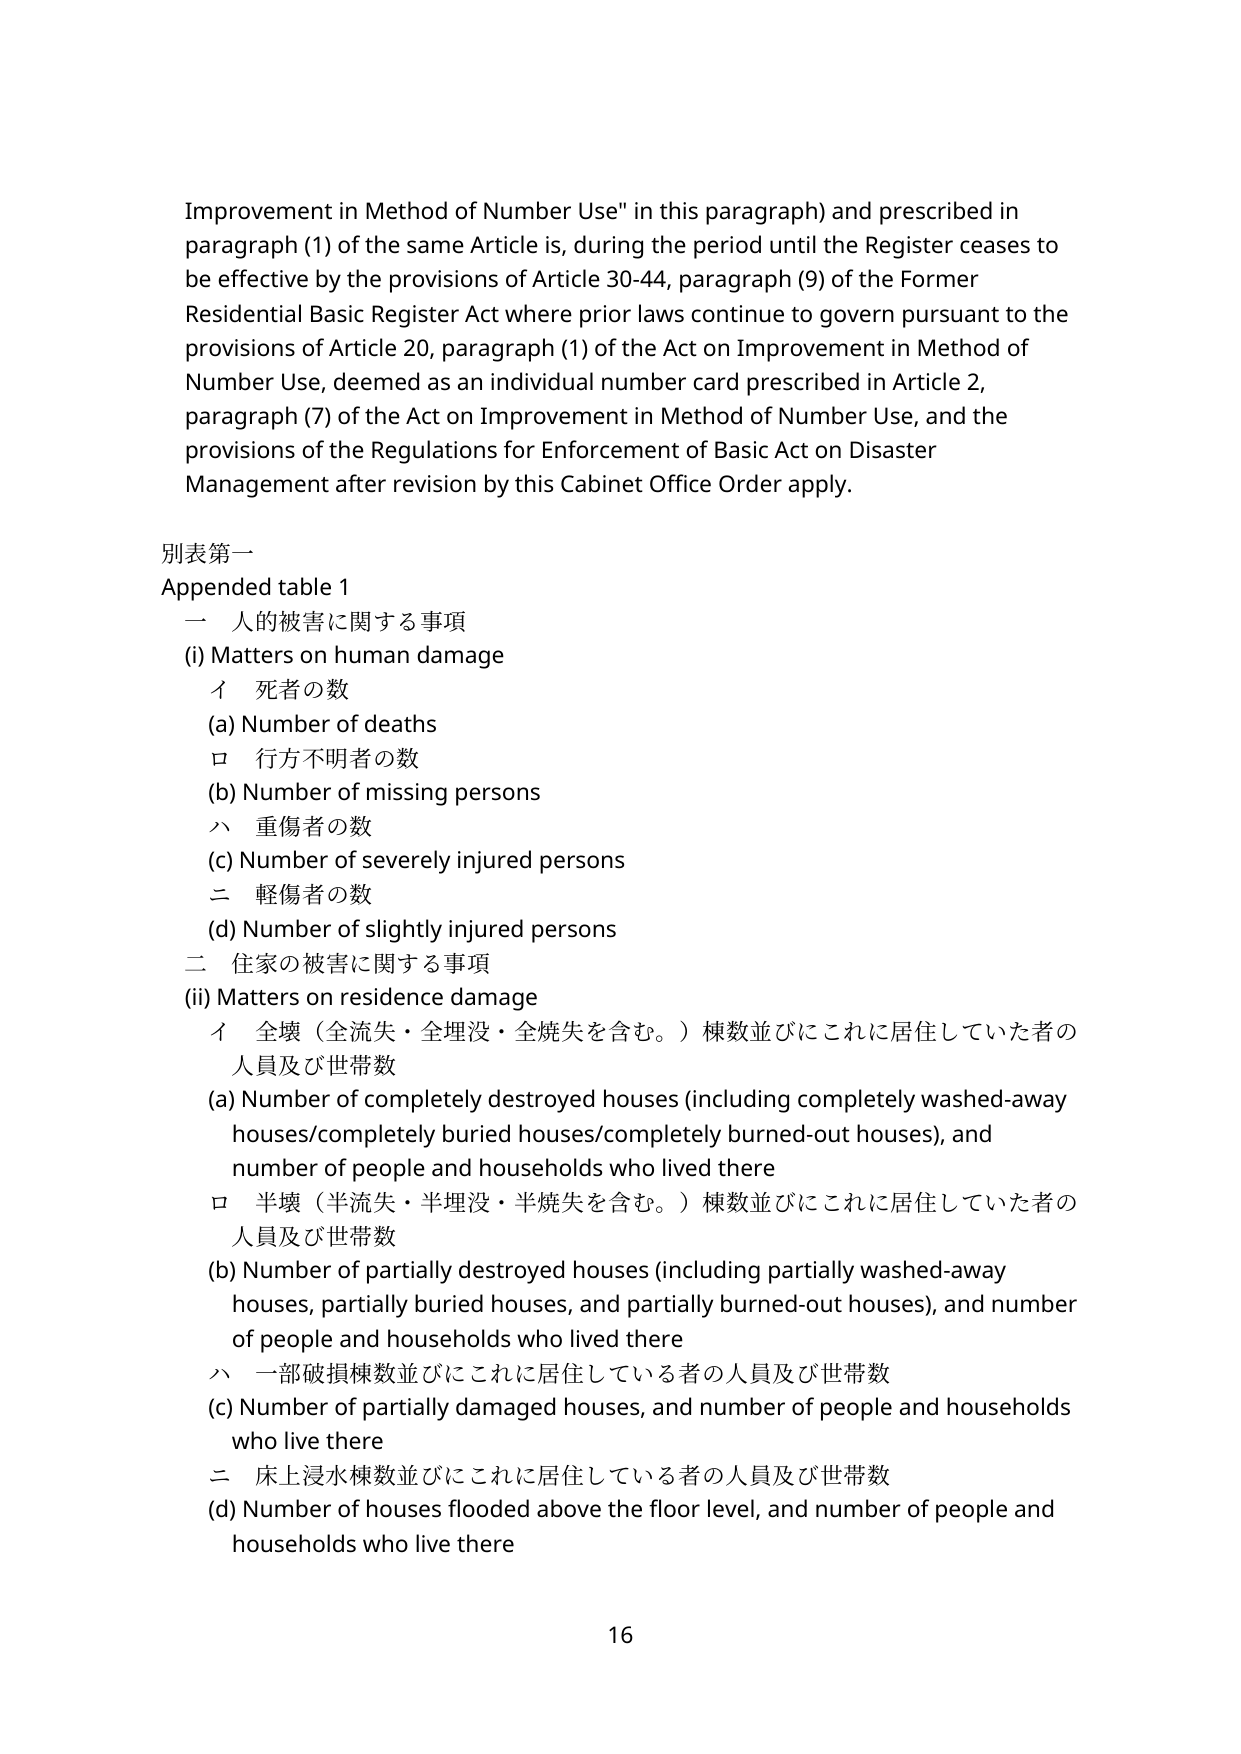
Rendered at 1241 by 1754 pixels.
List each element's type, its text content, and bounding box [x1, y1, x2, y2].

text ロ 行方不明者の数 [207, 740, 1079, 774]
text ハ 重傷者の数 [207, 809, 1079, 843]
text ハ 一部破損棟数並びにこれに居住している者の人員及び世帯数 [207, 1355, 1079, 1389]
text (c) Number of partially damaged houses, and number of people and households who live there [207, 1389, 1079, 1458]
text (c) Number of severely injured persons [207, 843, 1079, 877]
text (i) Matters on human damage [184, 638, 1079, 672]
text Appended table 1 [161, 569, 1079, 604]
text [161, 194, 1079, 501]
text (d) Number of houses flooded above the floor level, and number of people and households who live there [207, 1492, 1079, 1560]
text 別表第一 [161, 535, 1079, 569]
text (ii) Matters on residence damage [184, 979, 1079, 1014]
text ニ 軽傷者の数 [207, 877, 1079, 911]
text (d) Number of slightly injured persons [207, 911, 1079, 945]
text イ 死者の数 [207, 672, 1079, 706]
text (b) Number of missing persons [207, 774, 1079, 809]
text ニ 床上浸水棟数並びにこれに居住している者の人員及び世帯数 [207, 1458, 1079, 1492]
text イ 全壊（全流失・全埋没・全焼失を含む。）棟数並びにこれに居住していた者の人員及び世帯数 [207, 1014, 1079, 1082]
text 一 人的被害に関する事項 [184, 604, 1079, 638]
text 二 住家の被害に関する事項 [184, 945, 1079, 979]
text (a) Number of deaths [207, 706, 1079, 740]
text (b) Number of partially destroyed houses (including partially washed-away houses, partially buried houses, and partially burned-out houses), and number of people and households who lived there [207, 1253, 1079, 1355]
text (a) Number of completely destroyed houses (including completely washed-away houses/completely buried houses/completely burned-out houses), and number of people and households who lived there [207, 1082, 1079, 1184]
text ロ 半壊（半流失・半埋没・半焼失を含む。）棟数並びにこれに居住していた者の人員及び世帯数 [207, 1184, 1079, 1253]
